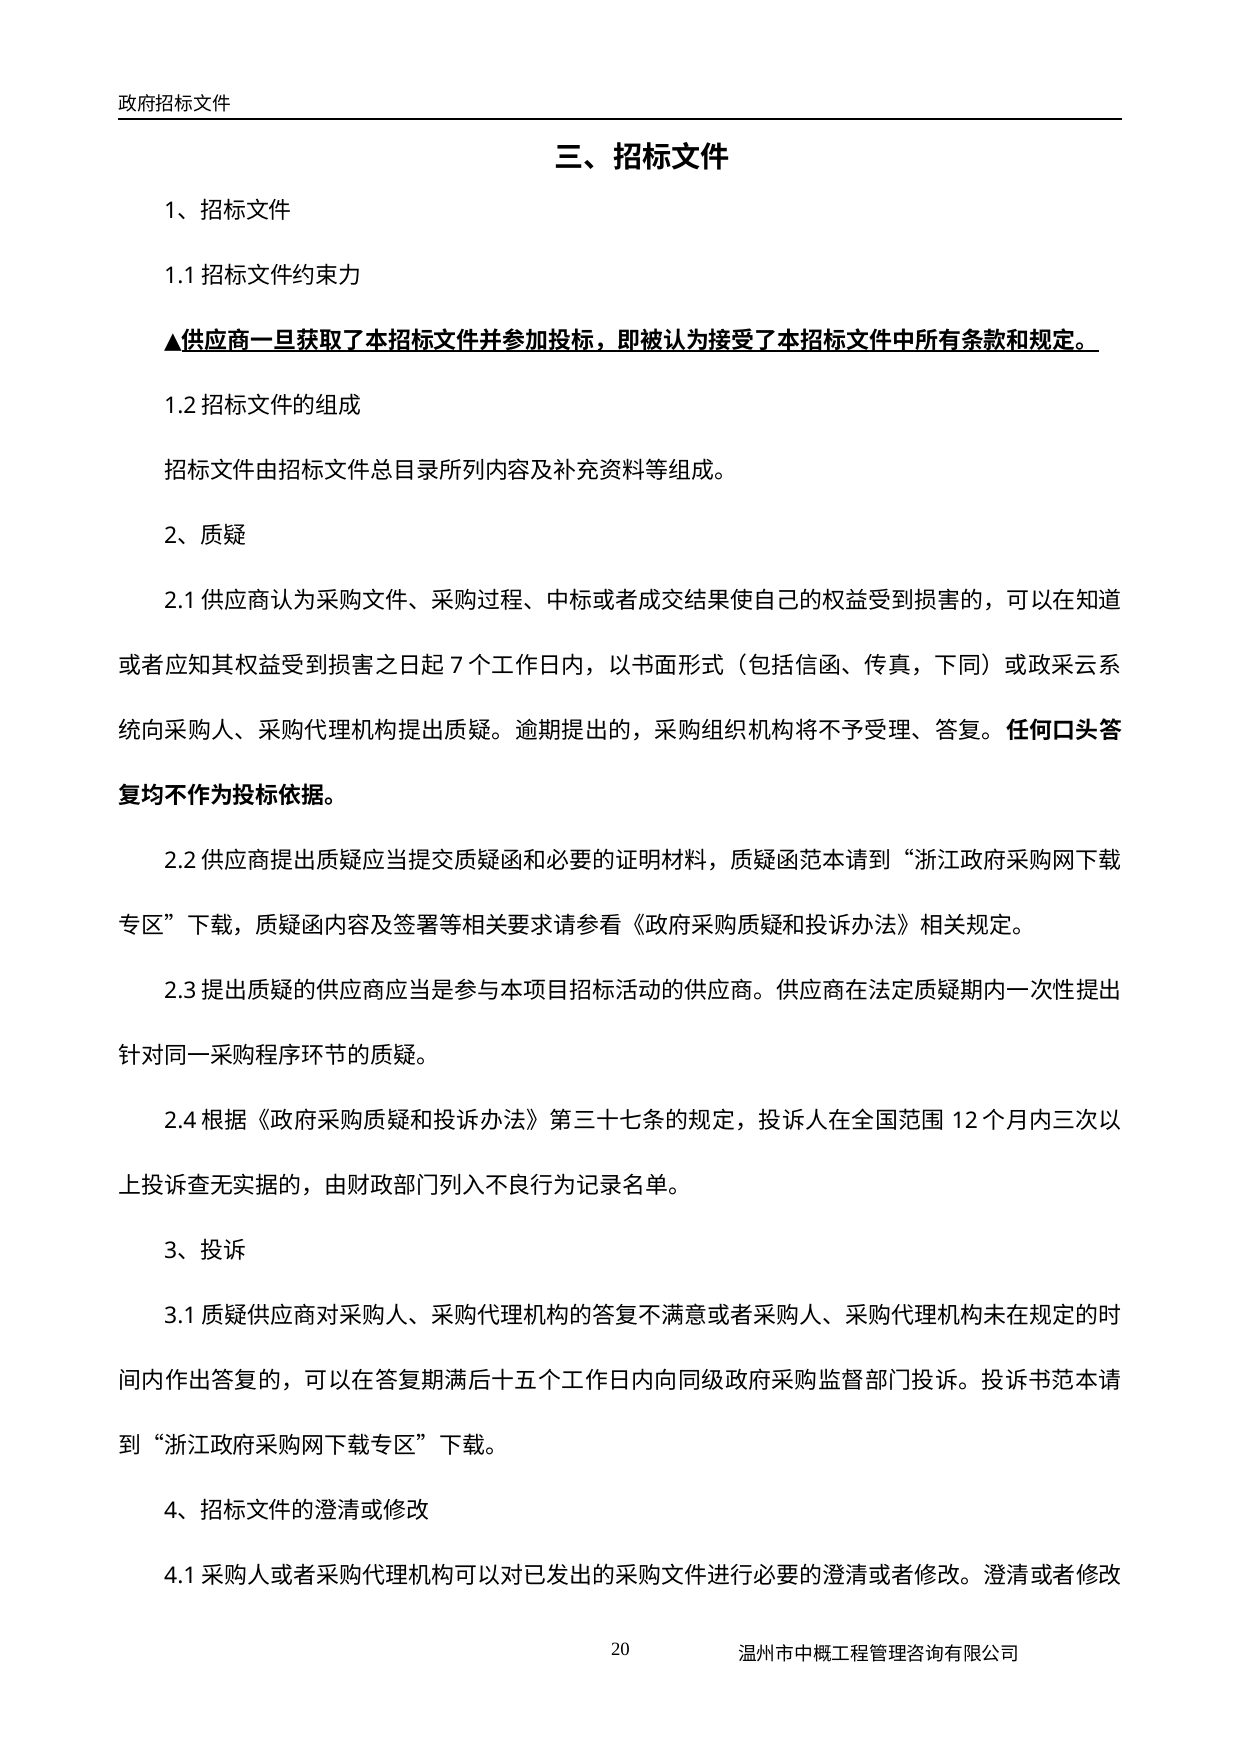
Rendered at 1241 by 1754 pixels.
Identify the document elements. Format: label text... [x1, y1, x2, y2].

text 2.3提出质疑的供应商应当是参与本项目招标活动的供应商。供应商在法定质疑期内一次性提出针对同一采购程序环节的质疑。 [118, 956, 1122, 1086]
text 2、质疑 [118, 501, 1122, 566]
text 三、招标文件 [118, 130, 1122, 176]
text 招标文件由招标文件总目录所列内容及补充资料等组成。 [118, 436, 1122, 501]
text 2.1供应商认为采购文件、采购过程、中标或者成交结果使自己的权益受到损害的，可以在知道或者应知其权益受到损害之日起7个工作日内，以书面形式（包括信函、传真，下同）或政采云系统向采购人、采购代理机构提出质疑。逾期提出的，采购组织机构将不予受理、答复。任何口头答复均不作为投标依据。 [118, 566, 1122, 826]
text 2.2供应商提出质疑应当提交质疑函和必要的证明材料，质疑函范本请到“浙江政府采购网下载专区”下载，质疑函内容及签署等相关要求请参看《政府采购质疑和投诉办法》相关规定。 [118, 826, 1122, 956]
text 1、招标文件 [118, 176, 1122, 241]
text 1.2招标文件的组成 [118, 371, 1122, 436]
text 1.1招标文件约束力 [118, 241, 1122, 306]
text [118, 1541, 1122, 1606]
text 2.4根据《政府采购质疑和投诉办法》第三十七条的规定，投诉人在全国范围12个月内三次以上投诉查无实据的，由财政部门列入不良行为记录名单。 [118, 1086, 1122, 1216]
text ▲供应商一旦获取了本招标文件并参加投标，即被认为接受了本招标文件中所有条款和规定。 [118, 306, 1122, 371]
text 3.1质疑供应商对采购人、采购代理机构的答复不满意或者采购人、采购代理机构未在规定的时间内作出答复的，可以在答复期满后十五个工作日内向同级政府采购监督部门投诉。投诉书范本请到“浙江政府采购网下载专区”下载。 [118, 1281, 1122, 1476]
text 3、投诉 [118, 1216, 1122, 1281]
text 4、招标文件的澄清或修改 [118, 1476, 1122, 1541]
